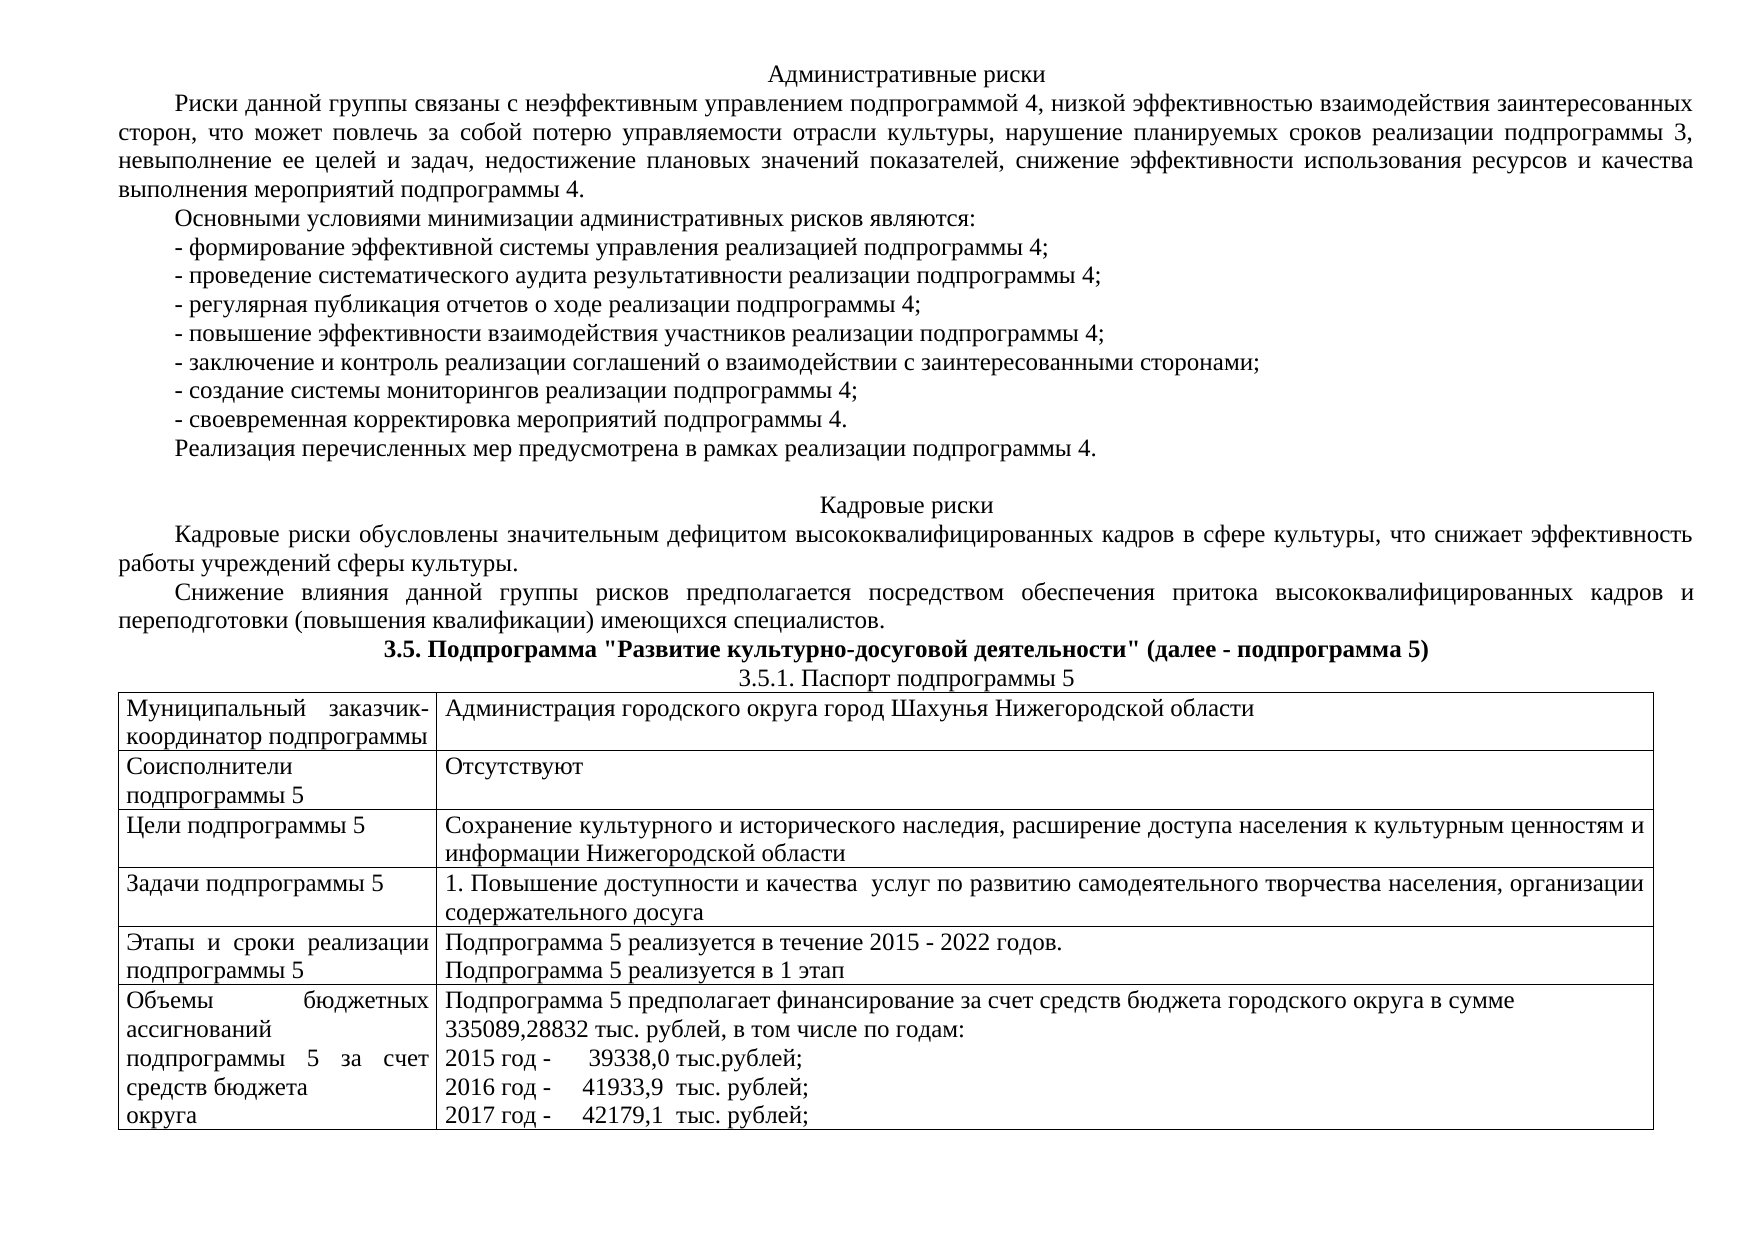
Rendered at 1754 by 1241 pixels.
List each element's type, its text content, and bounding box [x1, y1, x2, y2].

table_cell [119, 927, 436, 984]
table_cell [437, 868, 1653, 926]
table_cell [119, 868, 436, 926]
text 3.5.1. Паспорт подпрограммы 5 [118, 663, 1695, 692]
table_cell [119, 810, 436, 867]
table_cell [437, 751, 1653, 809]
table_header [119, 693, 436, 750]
text Кадровые риски [118, 490, 1695, 519]
text 3.5. Подпрограмма "Развитие культурно-досуговой деятельности" (далее - подпрограмма 5) [118, 634, 1695, 663]
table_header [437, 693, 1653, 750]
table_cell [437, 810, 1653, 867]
text Реализация перечисленных мер предусмотрена в рамках реализации подпрограммы 4. [118, 433, 1695, 462]
text - заключение и контроль реализации соглашений о взаимодействии с заинтересованными сторонами; [118, 347, 1695, 375]
text - проведение систематического аудита результативности реализации подпрограммы 4; [118, 260, 1695, 289]
text Основными условиями минимизации административных рисков являются: [118, 203, 1695, 232]
text - формирование эффективной системы управления реализацией подпрограммы 4; [118, 232, 1695, 260]
text - создание системы мониторингов реализации подпрограммы 4; [118, 375, 1695, 404]
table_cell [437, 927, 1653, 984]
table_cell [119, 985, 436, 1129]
text - регулярная публикация отчетов о ходе реализации подпрограммы 4; [118, 289, 1695, 318]
text Риски данной группы связаны с неэффективным управлением подпрограммой 4, низкой эффективностью взаимодействия заинтересованных сторон, что может повлечь за собой потерю управляемости отрасли культуры, нарушение планируемых сроков реализации подпрограммы 3, невыполнение ее целей и задач, недостижение плановых значений показателей, снижение эффективности использования ресурсов и качества выполнения мероприятий подпрограммы 4. [118, 88, 1695, 203]
text - повышение эффективности взаимодействия участников реализации подпрограммы 4; [118, 318, 1695, 347]
text Кадровые риски обусловлены значительным дефицитом высококвалифицированных кадров в сфере культуры, что снижает эффективность работы учреждений сферы культуры. [118, 519, 1695, 577]
text Административные риски [118, 59, 1695, 88]
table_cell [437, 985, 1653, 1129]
text - своевременная корректировка мероприятий подпрограммы 4. [118, 404, 1695, 433]
text Снижение влияния данной группы рисков предполагается посредством обеспечения притока высококвалифицированных кадров и переподготовки (повышения квалификации) имеющихся специалистов. [118, 577, 1695, 634]
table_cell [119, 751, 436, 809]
